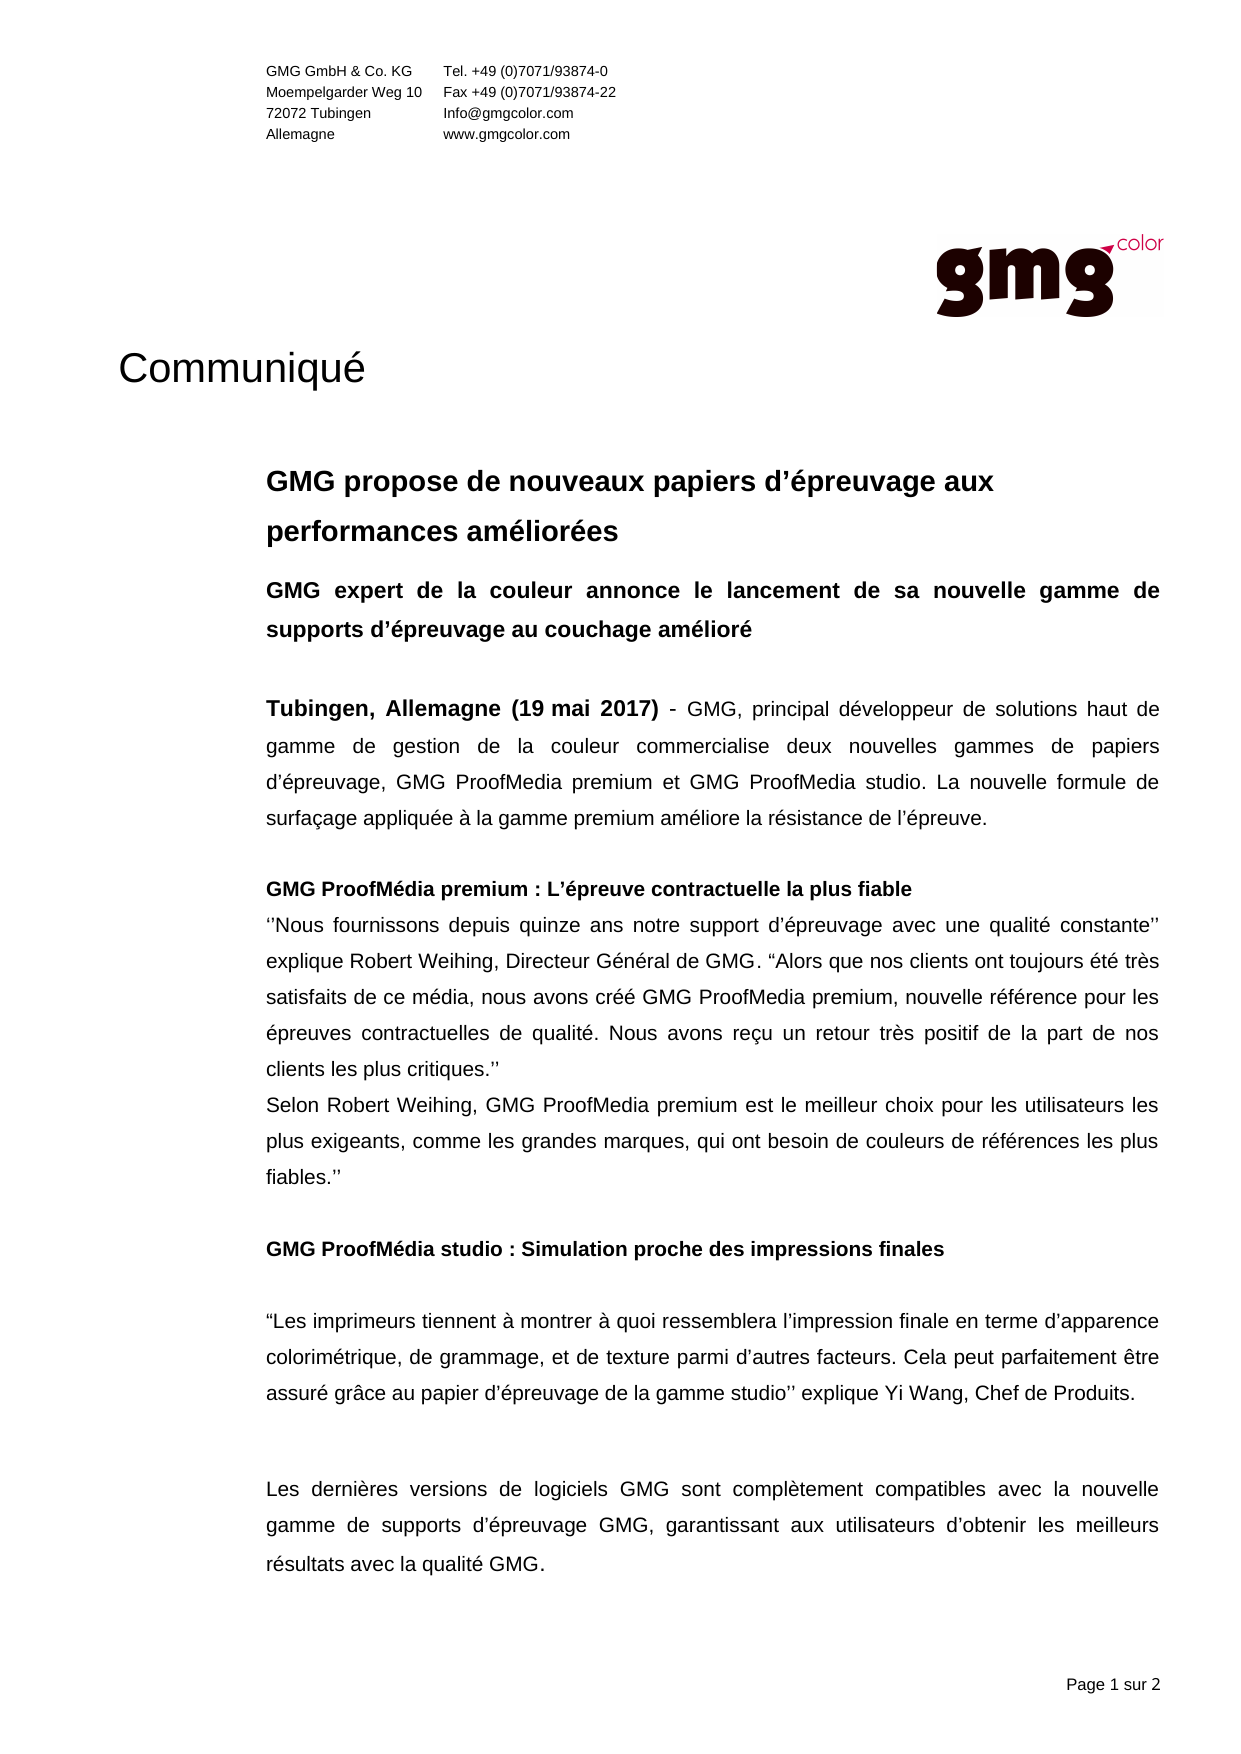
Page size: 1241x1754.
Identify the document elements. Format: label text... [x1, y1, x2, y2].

picture [936, 234, 1164, 317]
